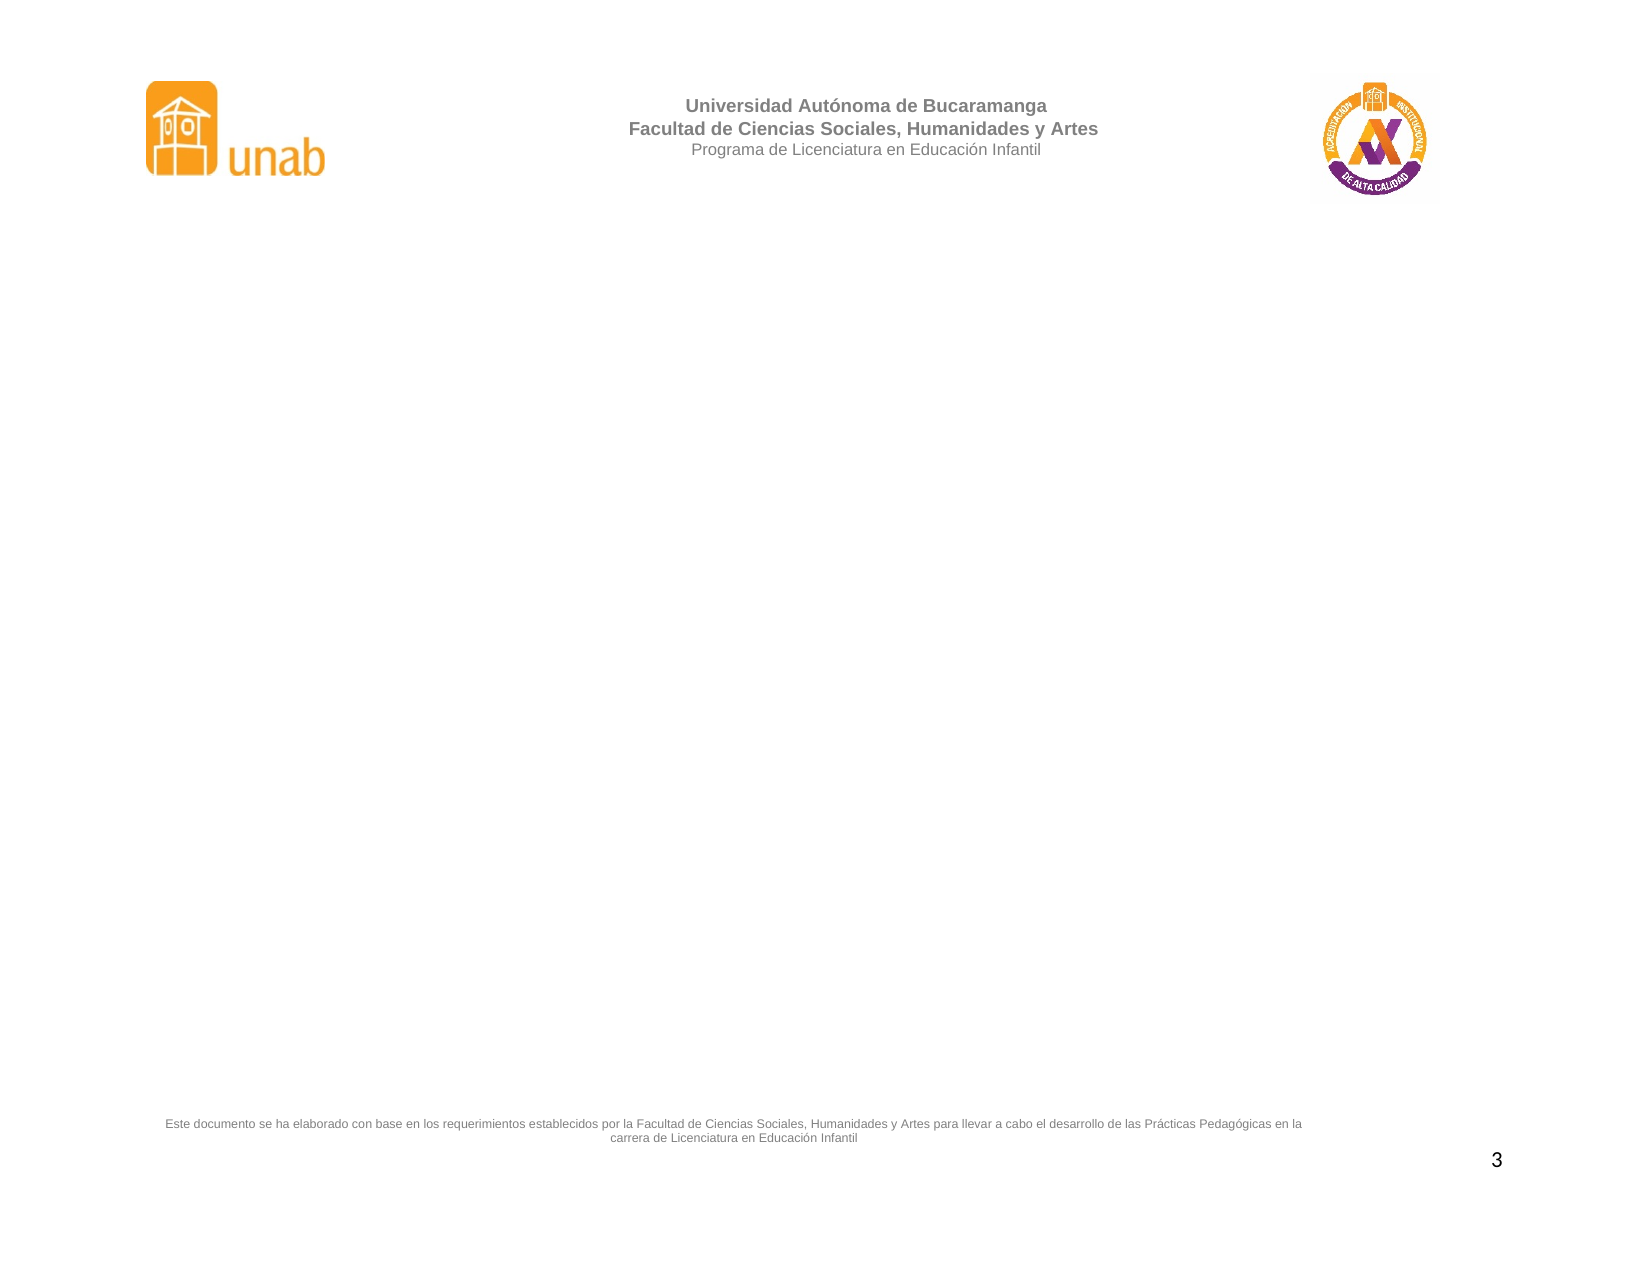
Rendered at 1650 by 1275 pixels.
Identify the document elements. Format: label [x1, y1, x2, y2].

picture [1309, 73, 1440, 204]
picture [146, 81, 325, 176]
